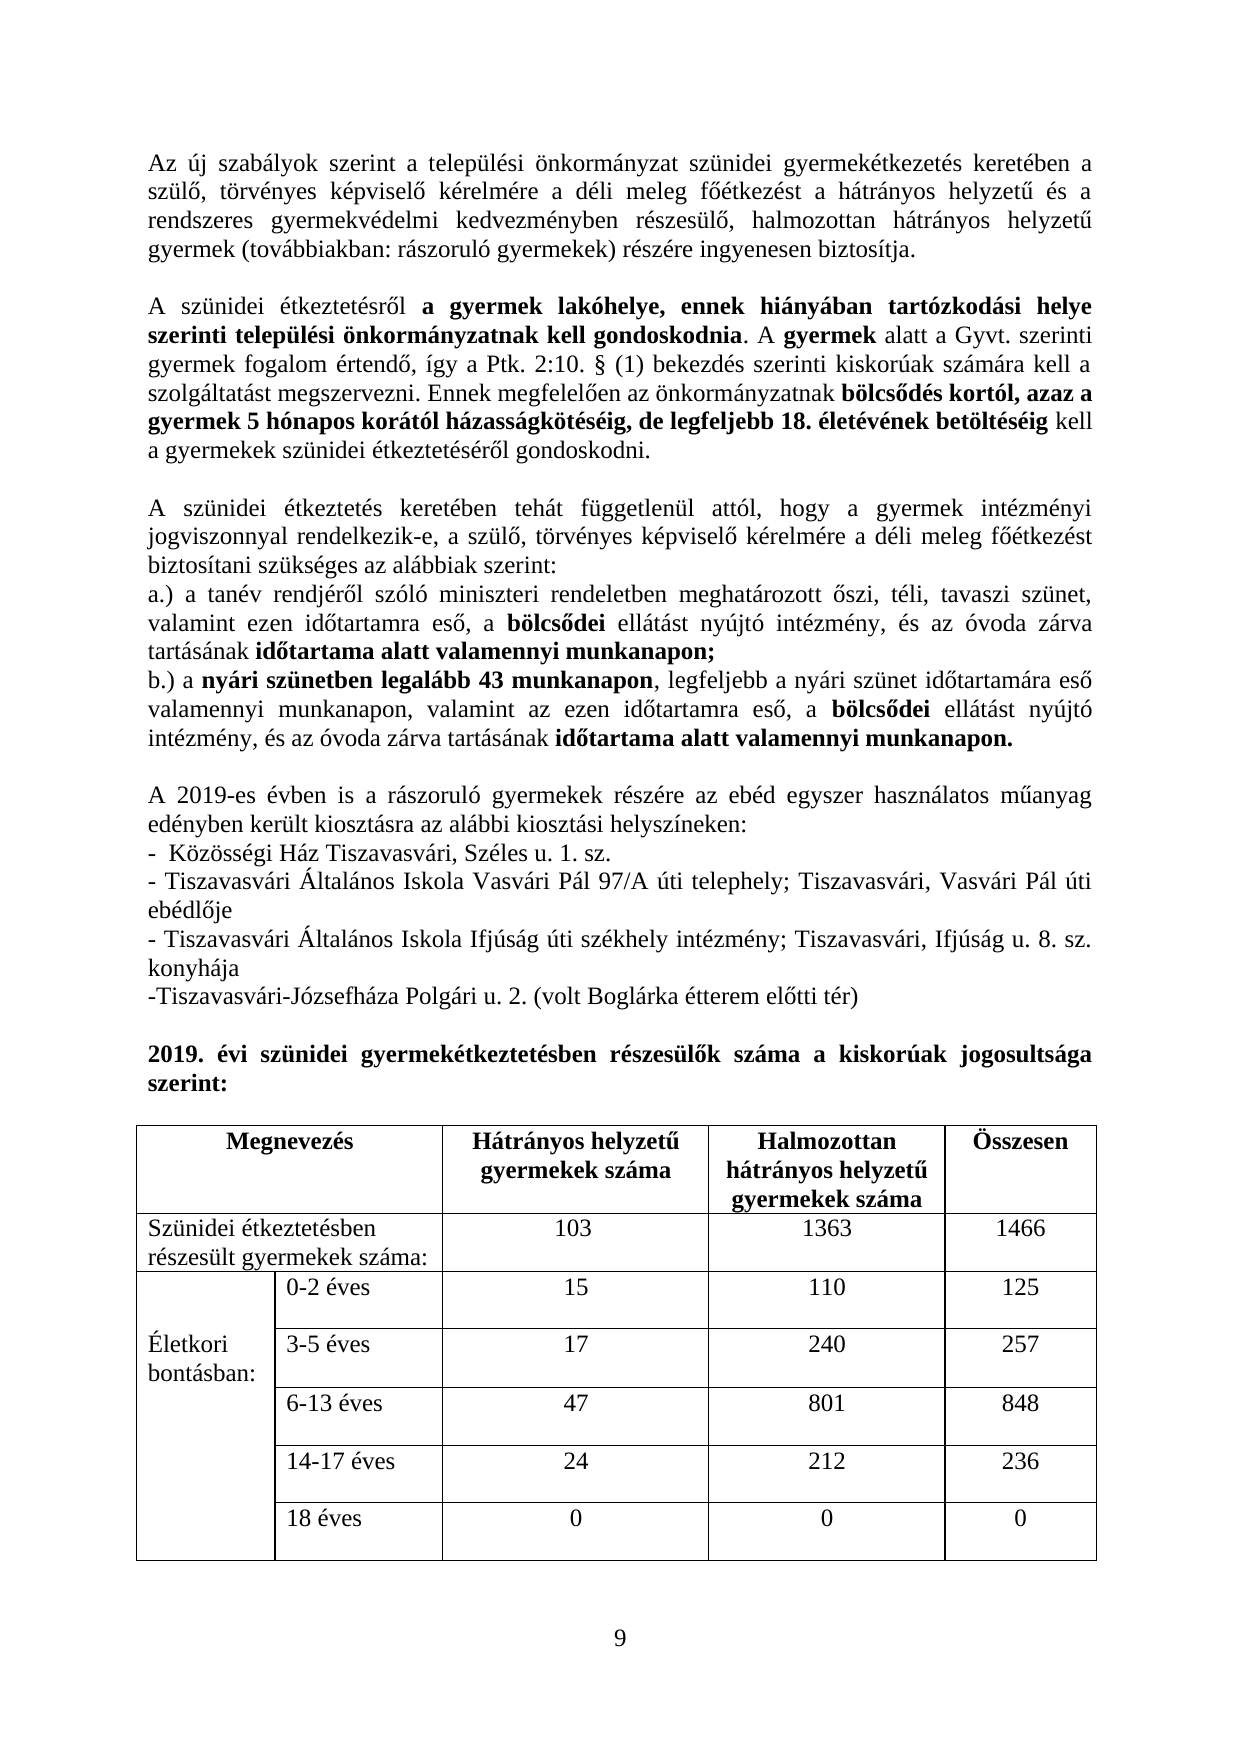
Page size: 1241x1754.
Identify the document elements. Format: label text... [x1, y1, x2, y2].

table_cell 47 [443, 1388, 708, 1445]
table_cell 240 [709, 1329, 944, 1387]
table_cell 14-17 éves [276, 1446, 442, 1502]
table_header Halmozottan hátrányos helyzetű gyermekek száma [709, 1126, 944, 1212]
table_cell 3-5 éves [276, 1329, 442, 1387]
table_cell 110 [709, 1272, 944, 1328]
text b.) a nyári szünetben legalább 43 munkanapon, legfeljebb a nyári szünet időtartamára eső valamennyi munkanapon, valamint az ezen időtartamra eső, a bölcsődei ellátást nyújtó intézmény, és az óvoda zárva tartásának időtartama alatt valamennyi munkanapon. [148, 665, 1093, 751]
table_cell Szünidei étkeztetésben részesült gyermekek száma: [137, 1214, 442, 1271]
table_cell 1363 [709, 1214, 944, 1271]
text - Közösségi Ház Tiszavasvári, Széles u. 1. sz. [148, 838, 1093, 866]
text - Tiszavasvári Általános Iskola Ifjúság úti székhely intézmény; Tiszavasvári, Ifjúság u. 8. sz. konyhája [148, 924, 1093, 981]
table_cell 0 [709, 1503, 944, 1560]
table_cell 6-13 éves [276, 1388, 442, 1445]
table_cell 0 [946, 1503, 1096, 1560]
table_header Hátrányos helyzetű gyermekek száma [443, 1126, 708, 1212]
table_cell 257 [946, 1329, 1096, 1387]
text a.) a tanév rendjéről szóló miniszteri rendeletben meghatározott őszi, téli, tavaszi szünet, valamint ezen időtartamra eső, a bölcsődei ellátást nyújtó intézmény, és az óvoda zárva tartásának időtartama alatt valamennyi munkanapon; [148, 579, 1093, 665]
table_header Megnevezés [137, 1126, 442, 1212]
table_cell 125 [946, 1272, 1096, 1328]
text A szünidei étkeztetésről a gyermek lakóhelye, ennek hiányában tartózkodási helye szerinti települési önkormányzatnak kell gondoskodnia. A gyermek alatt a Gyvt. szerinti gyermek fogalom értendő, így a Ptk. 2:10. § (1) bekezdés szerinti kiskorúak számára kell a szolgáltatást megszervezni. Ennek megfelelően az önkormányzatnak bölcsődés kortól, azaz a gyermek 5 hónapos korától házasságkötéséig, de legfeljebb 18. életévének betöltéséig kell a gyermekek szünidei étkeztetéséről gondoskodni. [148, 291, 1093, 464]
table_cell 801 [709, 1388, 944, 1445]
table_cell Életkori bontásban: [137, 1272, 274, 1560]
text Az új szabályok szerint a települési önkormányzat szünidei gyermekétkezetés keretében a szülő, törvényes képviselő kérelmére a déli meleg főétkezést a hátrányos helyzetű és a rendszeres gyermekvédelmi kedvezményben részesülő, halmozottan hátrányos helyzetű gyermek (továbbiakban: rászoruló gyermekek) részére ingyenesen biztosítja. [148, 148, 1093, 263]
table_cell 0-2 éves [276, 1272, 442, 1328]
table_cell 236 [946, 1446, 1096, 1502]
table_cell 18 éves [276, 1503, 442, 1560]
table_cell 15 [443, 1272, 708, 1328]
table_cell 103 [443, 1214, 708, 1271]
table_cell 17 [443, 1329, 708, 1387]
table_cell 848 [946, 1388, 1096, 1445]
text A 2019-es évben is a rászoruló gyermekek részére az ebéd egyszer használatos műanyag edényben került kiosztásra az alábbi kiosztási helyszíneken: [148, 780, 1093, 838]
text - Tiszavasvári Általános Iskola Vasvári Pál 97/A úti telephely; Tiszavasvári, Vasvári Pál úti ebédlője [148, 866, 1093, 924]
text -Tiszavasvári-Józsefháza Polgári u. 2. (volt Boglárka étterem előtti tér) [148, 981, 1093, 1010]
table_cell 1466 [946, 1214, 1096, 1271]
table_header Összesen [946, 1126, 1096, 1212]
table_cell 212 [709, 1446, 944, 1502]
text 2019. évi szünidei gyermekétkeztetésben részesülők száma a kiskorúak jogosultsága szerint: [148, 1039, 1093, 1096]
text A szünidei étkeztetés keretében tehát függetlenül attól, hogy a gyermek intézményi jogviszonnyal rendelkezik-e, a szülő, törvényes képviselő kérelmére a déli meleg főétkezést biztosítani szükséges az alábbiak szerint: [148, 493, 1093, 579]
table_cell 0 [443, 1503, 708, 1560]
table_cell 24 [443, 1446, 708, 1502]
